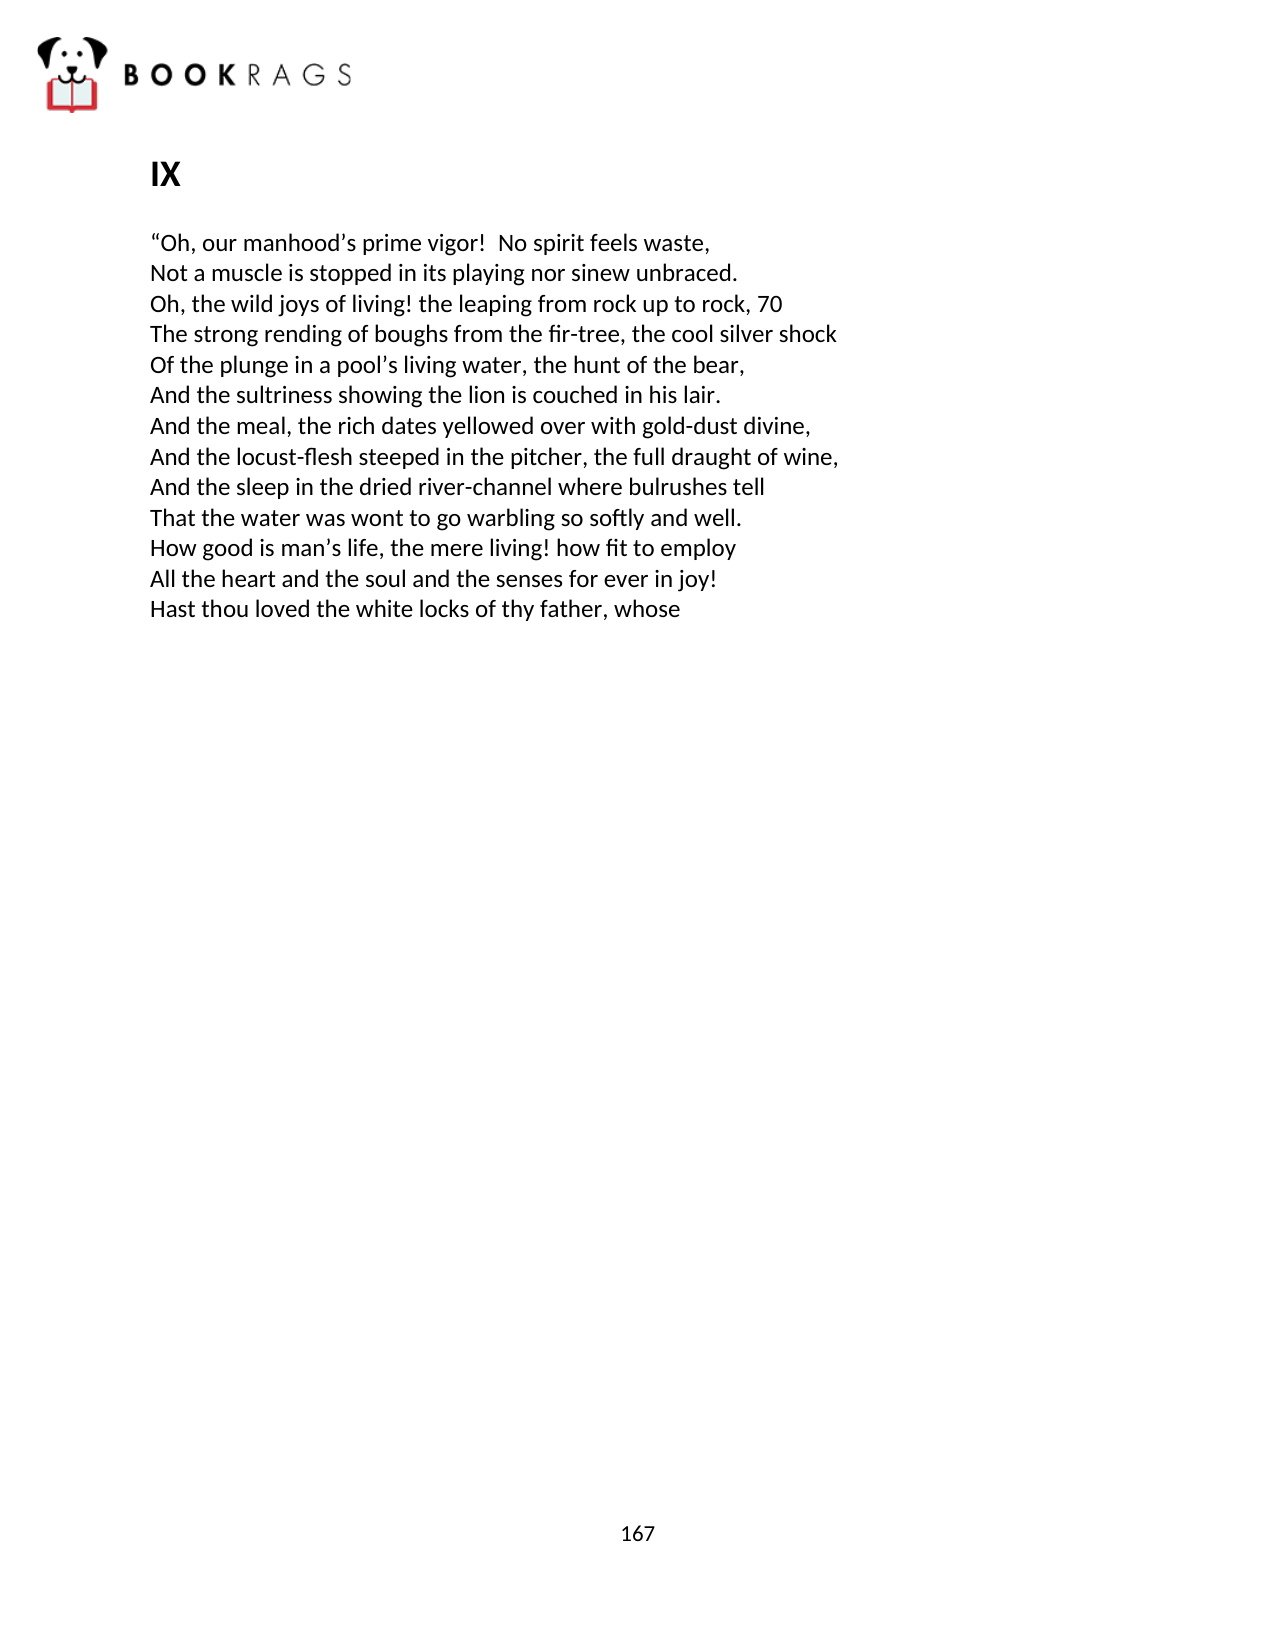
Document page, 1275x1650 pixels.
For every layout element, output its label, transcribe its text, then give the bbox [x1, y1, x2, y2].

text IX [150, 150, 1125, 196]
picture [37, 37, 351, 113]
text “Oh, our manhood’s prime vigor! No spirit feels waste, Not a muscle is stopped in its playing nor sinew unbraced. Oh, the wild joys of living! the leaping from rock up to rock, 70 The strong rending of boughs from the fir-tree, the cool silver shock Of the plunge in a pool’s living water, the hunt of the bear, And the sultriness showing the lion is couched in his lair. And the meal, the rich dates yellowed over with gold-dust divine, And the locust-flesh steeped in the pitcher, the full draught of wine, And the sleep in the dried river-channel where bulrushes tell That the water was wont to go warbling so softly and well. How good is man’s life, the mere living! how fit to employ All the heart and the soul and the senses for ever in joy! Hast thou loved the white locks of thy father, whose [150, 227, 1125, 624]
